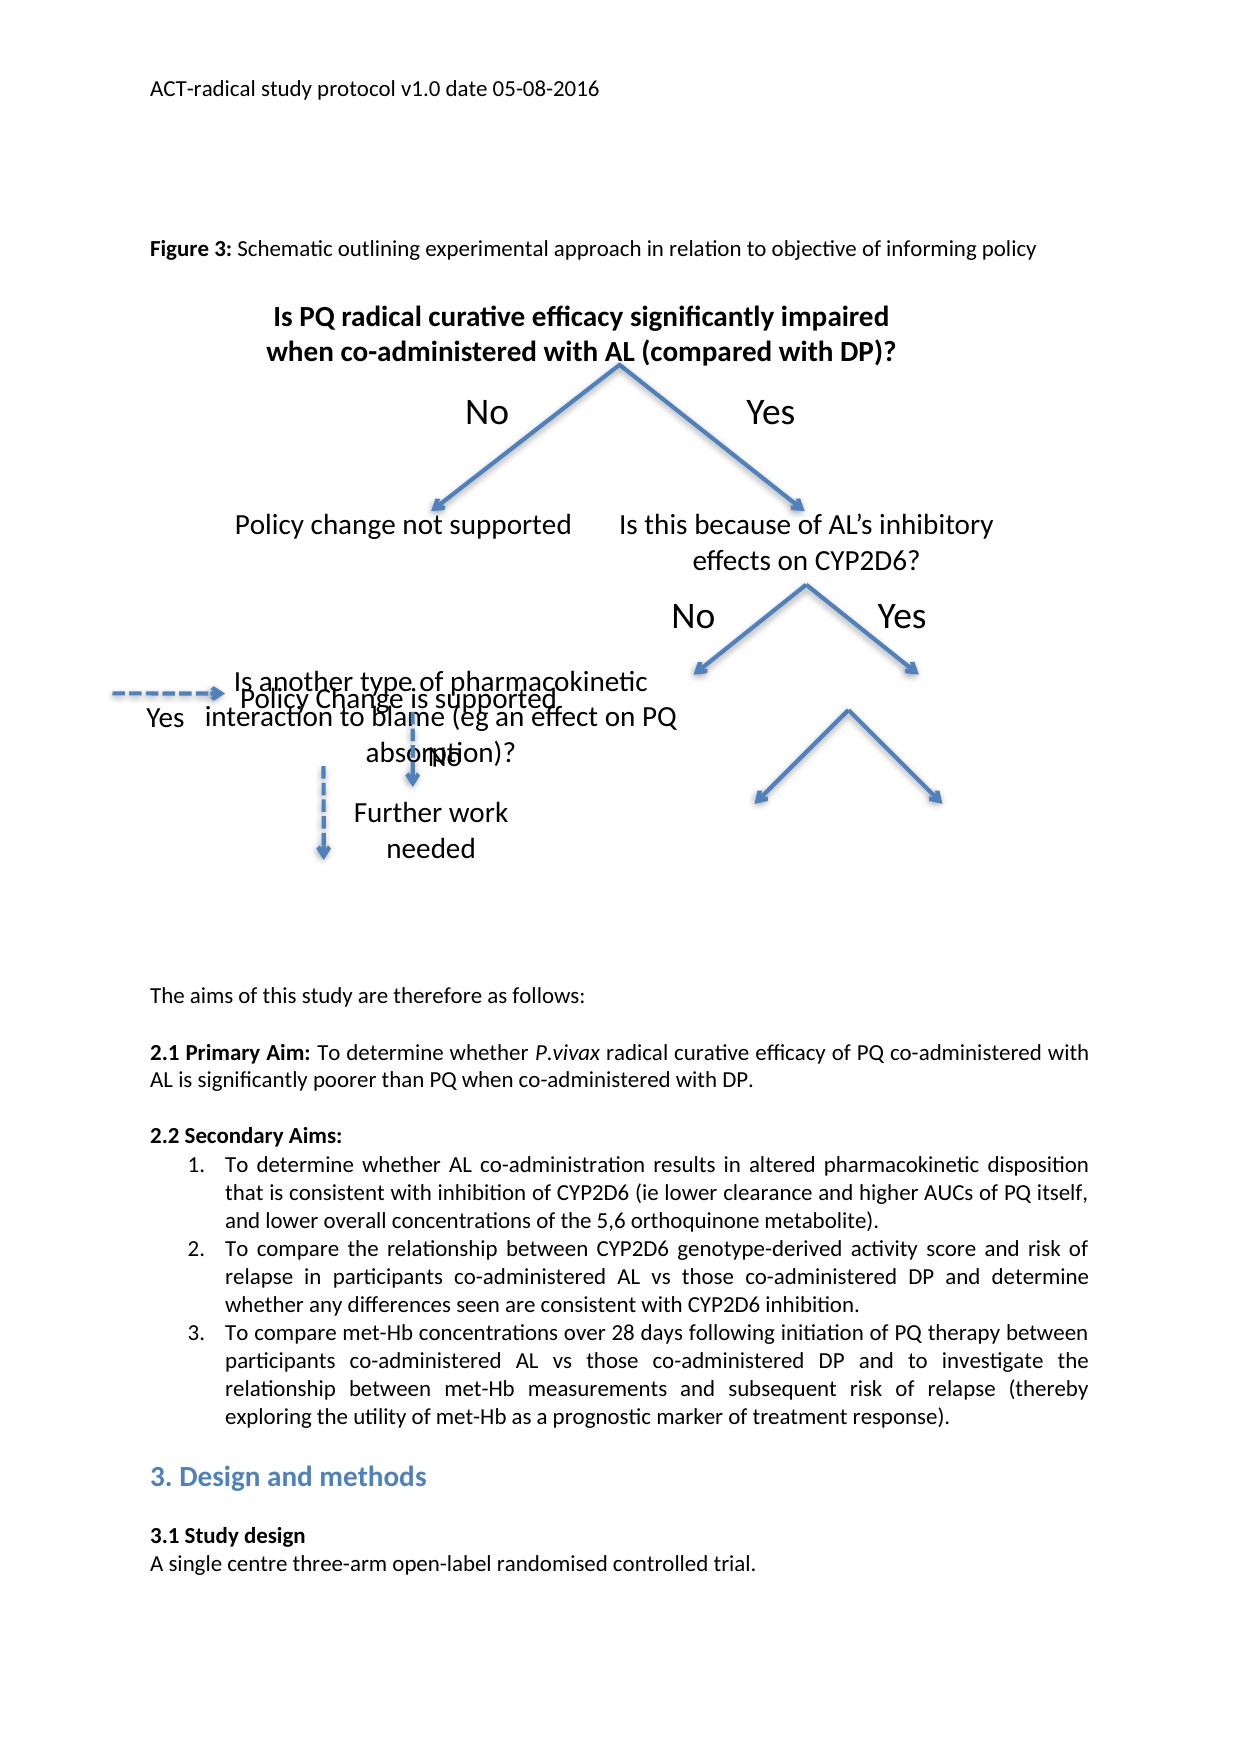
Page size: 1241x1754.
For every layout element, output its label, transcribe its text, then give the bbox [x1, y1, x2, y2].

text Figure 3: Schematic outlining experimental approach in relation to objective of informing policy [150, 234, 1090, 262]
text A single centre three-arm open-label randomised controlled trial. [150, 1549, 1090, 1578]
text 2.1 Primary Aim: To determine whether P.vivax radical curative efficacy of PQ co-administered with AL is significantly poorer than PQ when co-administered with DP. [150, 1038, 1090, 1094]
list To determine whether AL co-administration results in altered pharmacokinetic disposition that is consistent with inhibition of CYP2D6 (ie lower clearance and higher AUCs of PQ itself, and lower overall concentrations of the 5,6 orthoquinone metabolite). [187, 1150, 1090, 1234]
subtitle 2.2 Secondary Aims: [150, 1122, 1090, 1150]
subtitle 3. Design and methods [150, 1458, 1090, 1493]
subtitle 3.1 Study design [150, 1522, 1090, 1549]
list To compare met-Hb concentrations over 28 days following initiation of PQ therapy between participants co-administered AL vs those co-administered DP and to investigate the relationship between met-Hb measurements and subsequent risk of relapse (thereby exploring the utility of met-Hb as a prognostic marker of treatment response). [187, 1318, 1090, 1430]
text The aims of this study are therefore as follows: [150, 982, 1090, 1009]
list To compare the relationship between CYP2D6 genotype-derived activity score and risk of relapse in participants co-administered AL vs those co-administered DP and determine whether any differences seen are consistent with CYP2D6 inhibition. [187, 1234, 1090, 1318]
